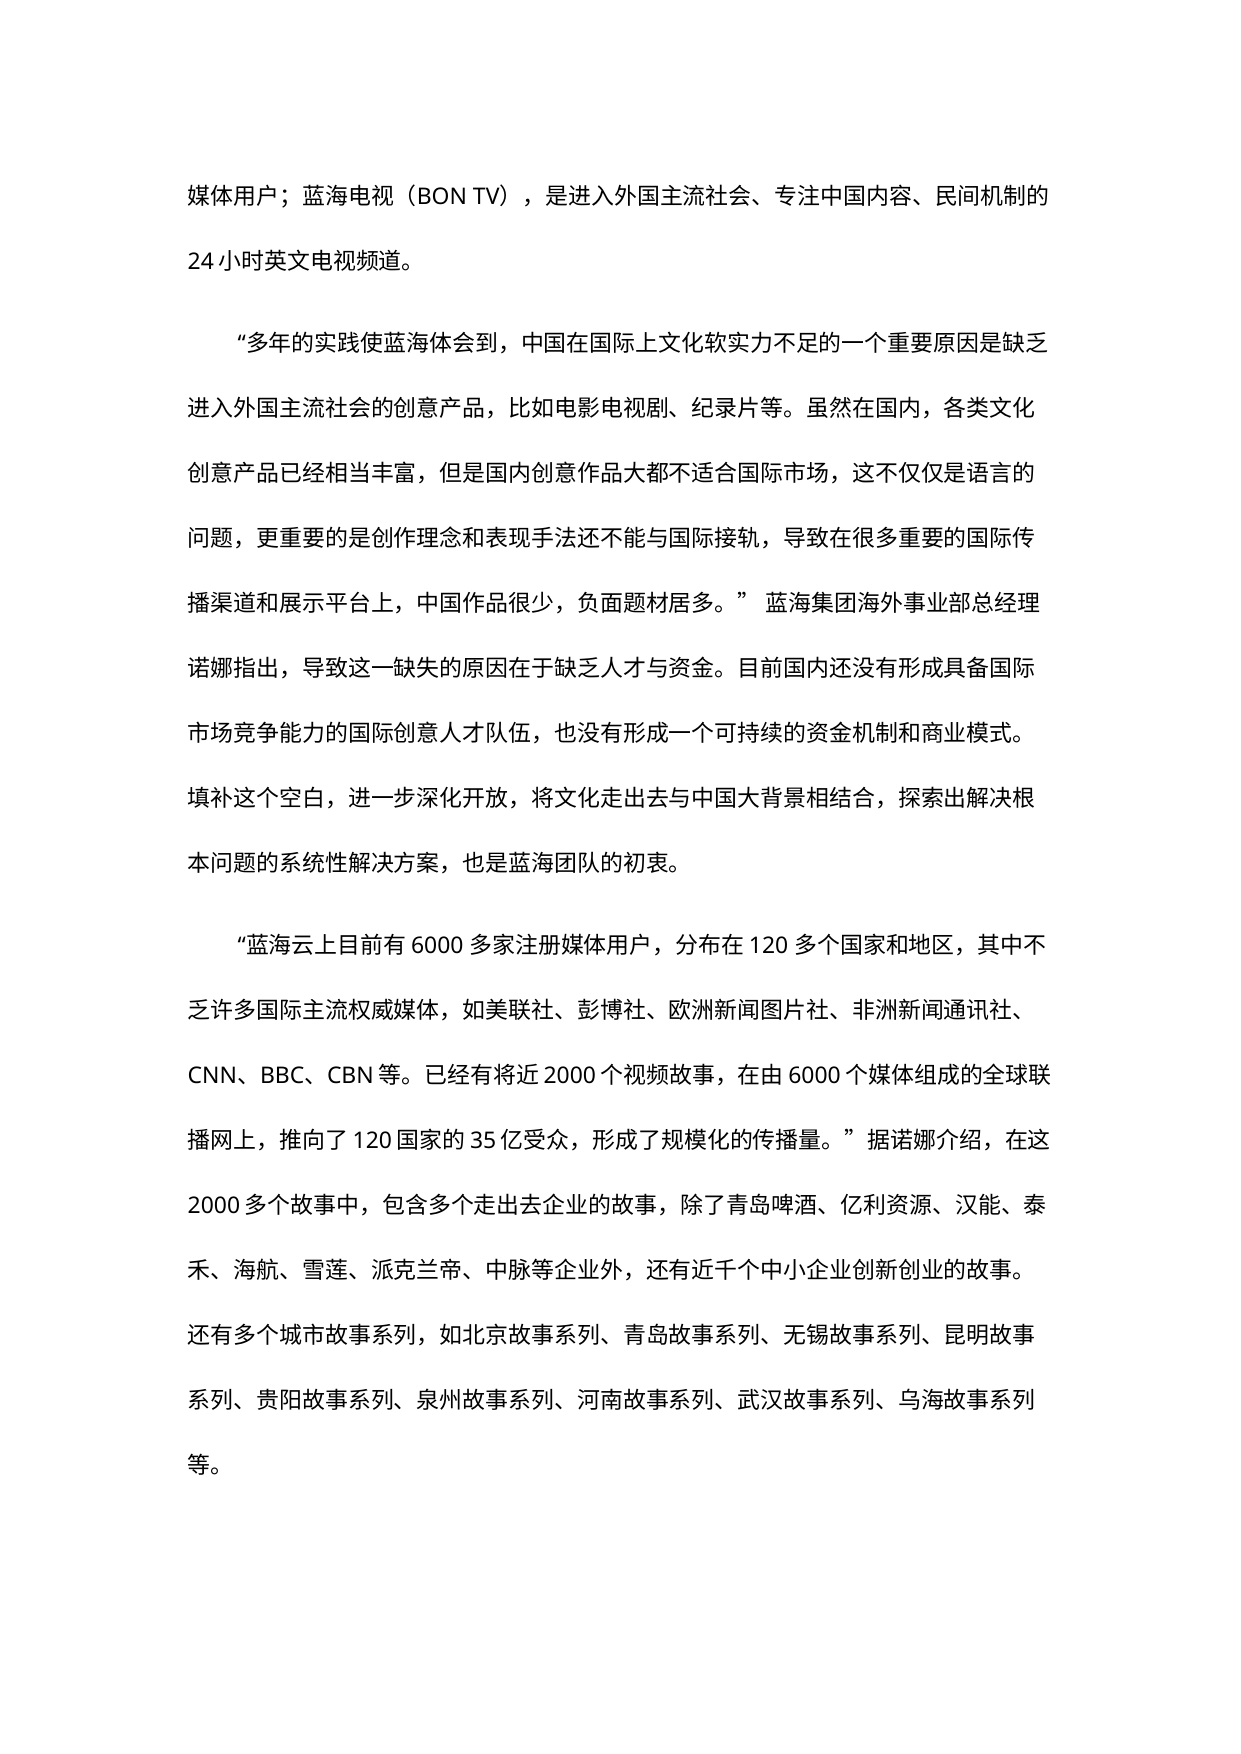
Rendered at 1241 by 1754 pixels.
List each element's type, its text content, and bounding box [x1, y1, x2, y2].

text “多年的实践使蓝海体会到，中国在国际上文化软实力不足的一个重要原因是缺乏进入外国主流社会的创意产品，比如电影电视剧、纪录片等。虽然在国内，各类文化创意产品已经相当丰富，但是国内创意作品大都不适合国际市场，这不仅仅是语言的问题，更重要的是创作理念和表现手法还不能与国际接轨，导致在很多重要的国际传播渠道和展示平台上，中国作品很少，负面题材居多。” 蓝海集团海外事业部总经理诺娜指出，导致这一缺失的原因在于缺乏人才与资金。目前国内还没有形成具备国际市场竞争能力的国际创意人才队伍，也没有形成一个可持续的资金机制和商业模式。填补这个空白，进一步深化开放，将文化走出去与中国大背景相结合，探索出解决根本问题的系统性解决方案，也是蓝海团队的初衷。 [187, 309, 1053, 894]
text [187, 162, 1053, 292]
text “蓝海云上目前有6000 多家注册媒体用户，分布在120 多个国家和地区，其中不乏许多国际主流权威媒体，如美联社、彭博社、欧洲新闻图片社、非洲新闻通讯社、CNN、BBC、CBN等。已经有将近2000个视频故事，在由6000个媒体组成的全球联播网上，推向了120国家的35亿受众，形成了规模化的传播量。”据诺娜介绍，在这2000多个故事中，包含多个走出去企业的故事，除了青岛啤酒、亿利资源、汉能、泰禾、海航、雪莲、派克兰帝、中脉等企业外，还有近千个中小企业创新创业的故事。还有多个城市故事系列，如北京故事系列、青岛故事系列、无锡故事系列、昆明故事系列、贵阳故事系列、泉州故事系列、河南故事系列、武汉故事系列、乌海故事系列等。 [187, 911, 1053, 1496]
